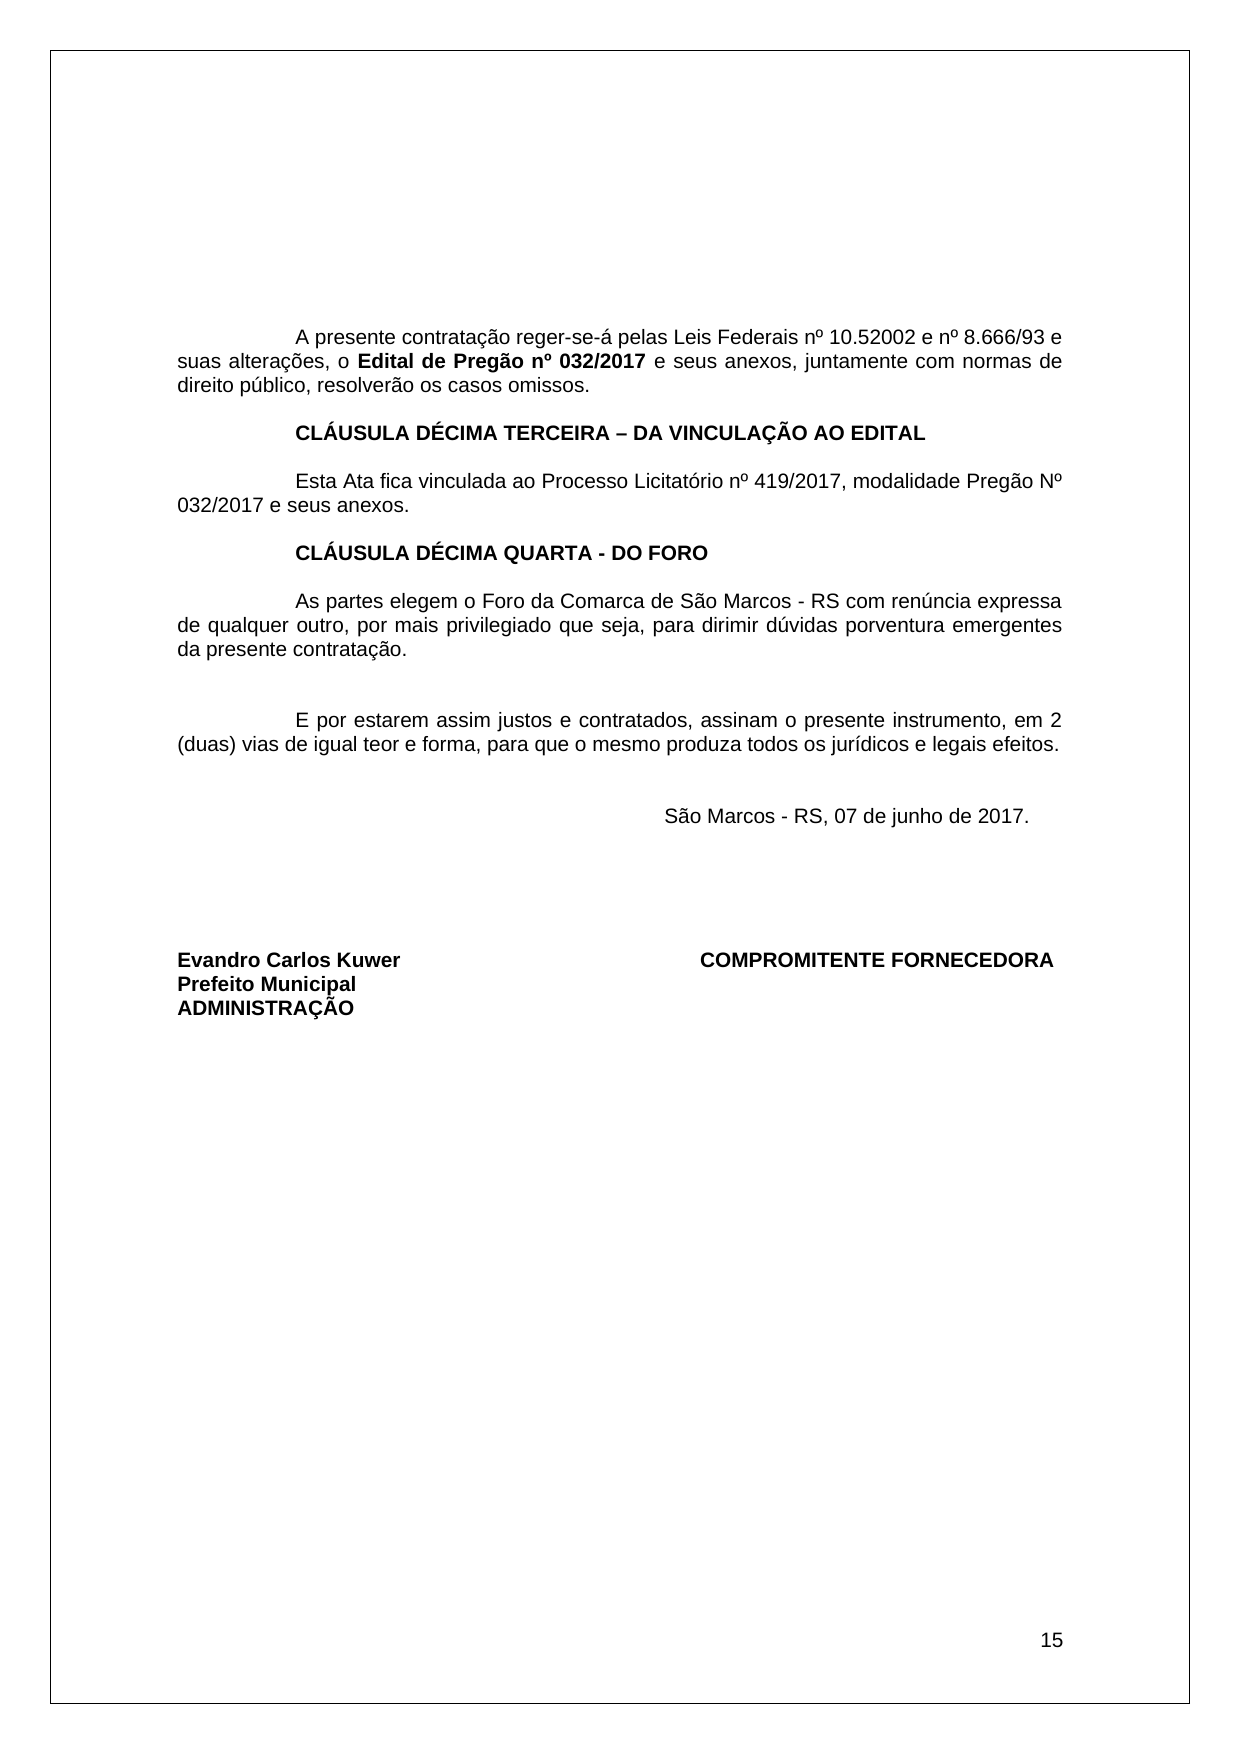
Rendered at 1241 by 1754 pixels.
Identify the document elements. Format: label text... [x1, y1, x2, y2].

text A presente contratação reger-se-á pelas Leis Federais nº 10.52002 e nº 8.666/93 e suas alterações, o Edital de Pregão nº 032/2017 e seus anexos, juntamente com normas de direito público, resolverão os casos omissos. [177, 325, 1063, 397]
text São Marcos - RS, 07 de junho de 2017. [177, 804, 1063, 828]
text CLÁUSULA DÉCIMA QUARTA - DO FORO [177, 541, 1063, 564]
text As partes elegem o Foro da Comarca de São Marcos - RS com renúncia expressa de qualquer outro, por mais privilegiado que seja, para dirimir dúvidas porventura emergentes da presente contratação. [177, 588, 1063, 660]
text Prefeito Municipal [177, 972, 1063, 996]
text CLÁUSULA DÉCIMA TERCEIRA – DA VINCULAÇÃO AO EDITAL [177, 421, 1063, 445]
text E por estarem assim justos e contratados, assinam o presente instrumento, em 2 (duas) vias de igual teor e forma, para que o mesmo produza todos os jurídicos e legais efeitos. [177, 708, 1063, 756]
text ADMINISTRAÇÃO [177, 996, 1063, 1020]
text Esta Ata fica vinculada ao Processo Licitatório nº 419/2017, modalidade Pregão Nº 032/2017 e seus anexos. [177, 469, 1063, 517]
text Evandro Carlos Kuwer COMPROMITENTE FORNECEDORA [177, 948, 1063, 972]
